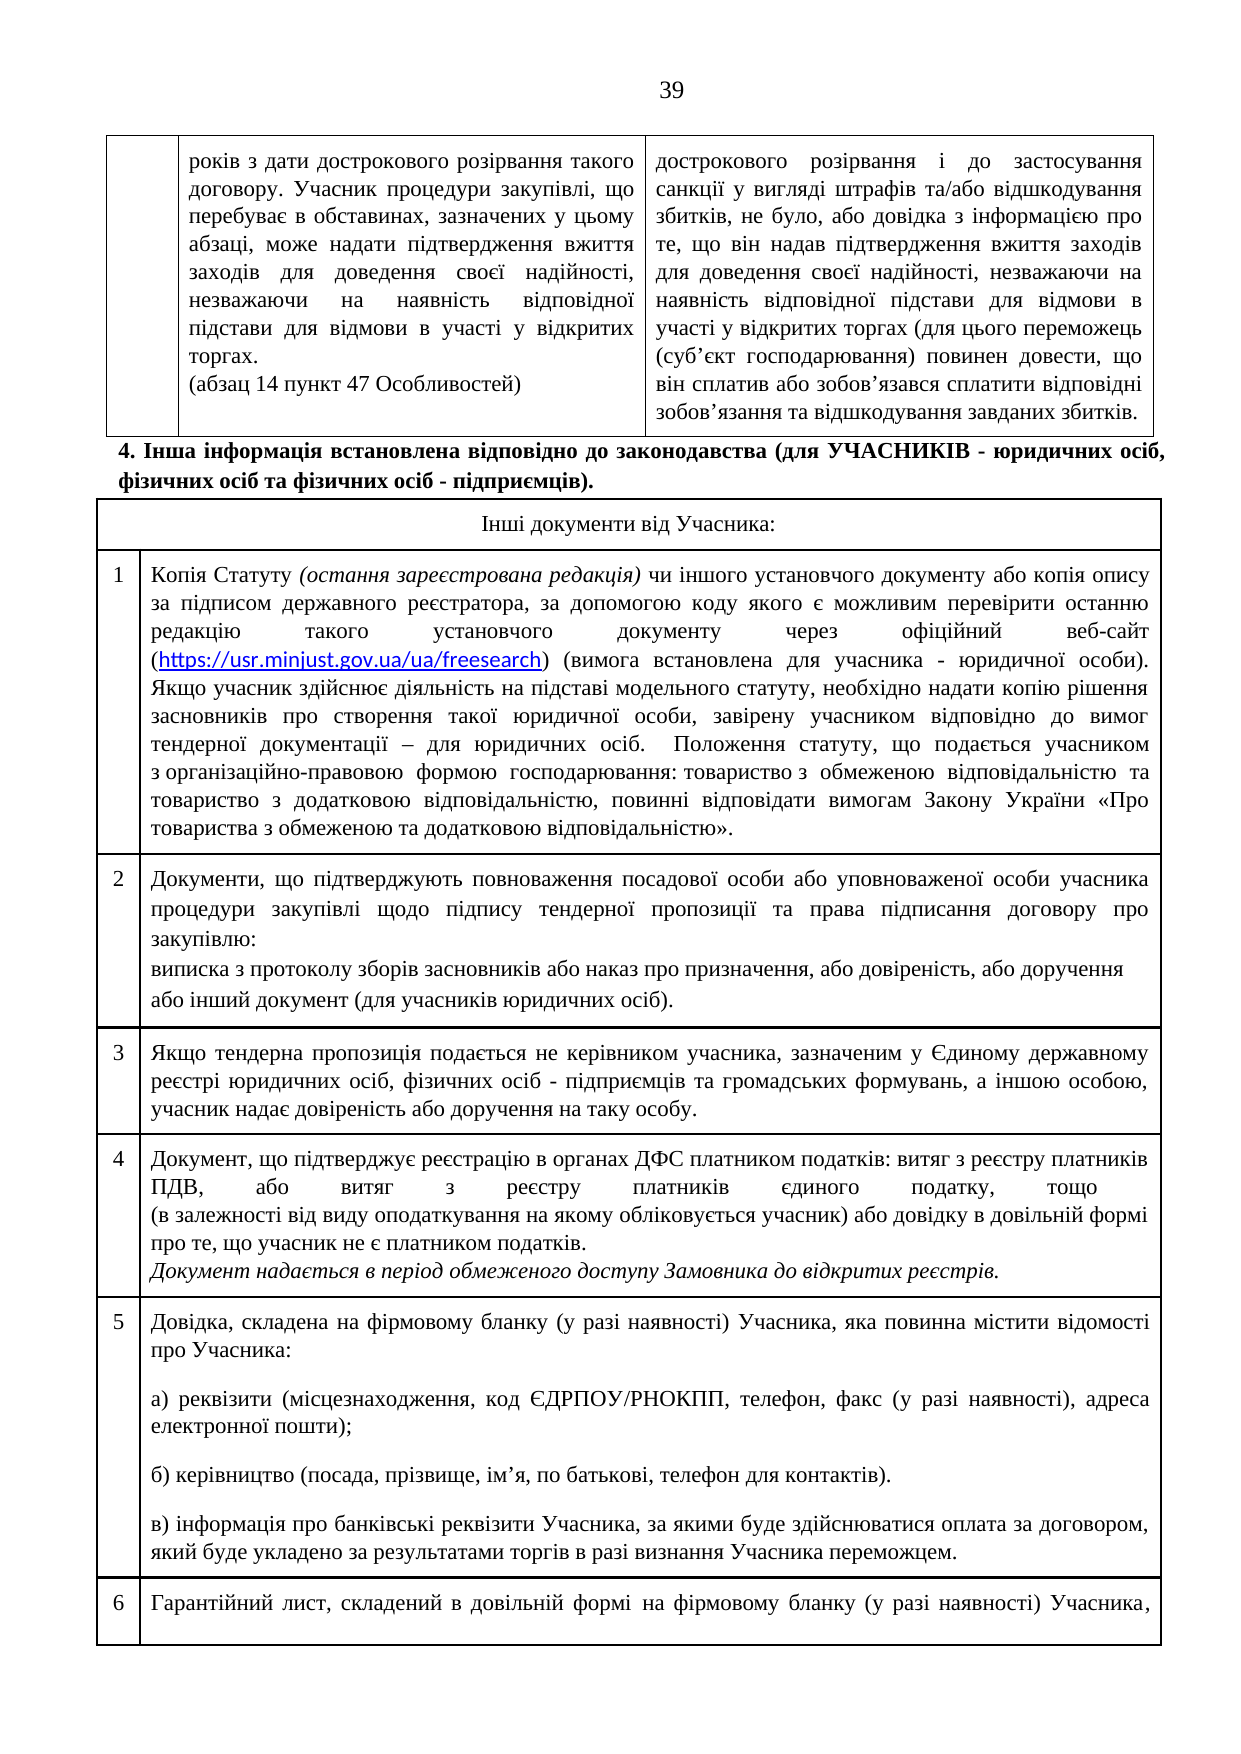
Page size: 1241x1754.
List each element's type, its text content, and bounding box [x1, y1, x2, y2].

table_header Інші документи від Учасника: [98, 500, 1160, 548]
table_cell 3 [98, 1029, 139, 1133]
table_cell 5 [98, 1298, 139, 1576]
table_cell 2 [98, 855, 139, 1026]
table_cell Документ, що підтверджує реєстрацію в органах ДФС платником податків: витяг з реєстру платників ПДВ, або витяг з реєстру платників єдиного податку, тощо (в залежності від виду оподаткування на якому обліковується учасник) або довідку в довільній формі про те, що учасник не є платником податків. Документ надається в період обмеженого доступу Замовника до відкритих реєстрів. [141, 1135, 1160, 1296]
table_cell Якщо тендерна пропозиція подається не керівником учасника, зазначеним у Єдиному державному реєстрі юридичних осіб, фізичних осіб - підприємців та громадських формувань, а іншою особою, учасник надає довіреність або доручення на таку особу. [141, 1029, 1160, 1133]
table_cell 4 [98, 1135, 139, 1296]
table_cell 1 [98, 551, 139, 852]
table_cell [179, 136, 645, 436]
table_cell 6 [98, 1579, 139, 1643]
table_cell Довідка, складена на фірмовому бланку (у разі наявності) Учасника, яка повинна містити відомості про Учасника: а) реквізити (місцезнаходження, код ЄДРПОУ/РНОКПП, телефон, факс (у разі наявності), адреса електронної пошти); б) керівництво (посада, прізвище, ім’я, по батькові, телефон для контактів). в) інформація про банківські реквізити Учасника, за якими буде здійснюватися оплата за договором, який буде укладено за результатами торгів в разі визнання Учасника переможцем. [141, 1298, 1160, 1576]
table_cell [646, 136, 1153, 436]
table_cell 4 [107, 136, 178, 436]
table_cell Копія Статуту (остання зареєстрована редакція) чи іншого установчого документу або копія опису за підписом державного реєстратора, за допомогою коду якого є можливим перевірити останню редакцію такого установчого документу через офіційний веб-сайт (https://usr.minjust.gov.ua/ua/freesearch) (вимога встановлена для учасника - юридичної особи). Якщо учасник здійснює діяльність на підставі модельного статуту, необхідно надати копію рішення засновників про створення такої юридичної особи, завірену учасником відповідно до вимог тендерної документації – для юридичних осіб. Положення статуту, що подається учасником з організаційно-правовою формою господарювання: товариство з обмеженою відповідальністю та товариство з додатковою відповідальністю, повинні відповідати вимогам Закону України «Про товариства з обмеженою та додатковою відповідальністю». [141, 551, 1160, 852]
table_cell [141, 1579, 1160, 1643]
table_cell Документи, що підтверджують повноваження посадової особи або уповноваженої особи учасника процедури закупівлі щодо підпису тендерної пропозиції та права підписання договору про закупівлю: виписка з протоколу зборів засновників або наказ про призначення, або довіреність, або доручення або інший документ (для учасників юридичних осіб). [141, 855, 1160, 1026]
text 4. Інша інформація встановлена відповідно до законодавства (для УЧАСНИКІВ - юридичних осіб, фізичних осіб та фізичних осіб - підприємців). [118, 437, 1167, 494]
